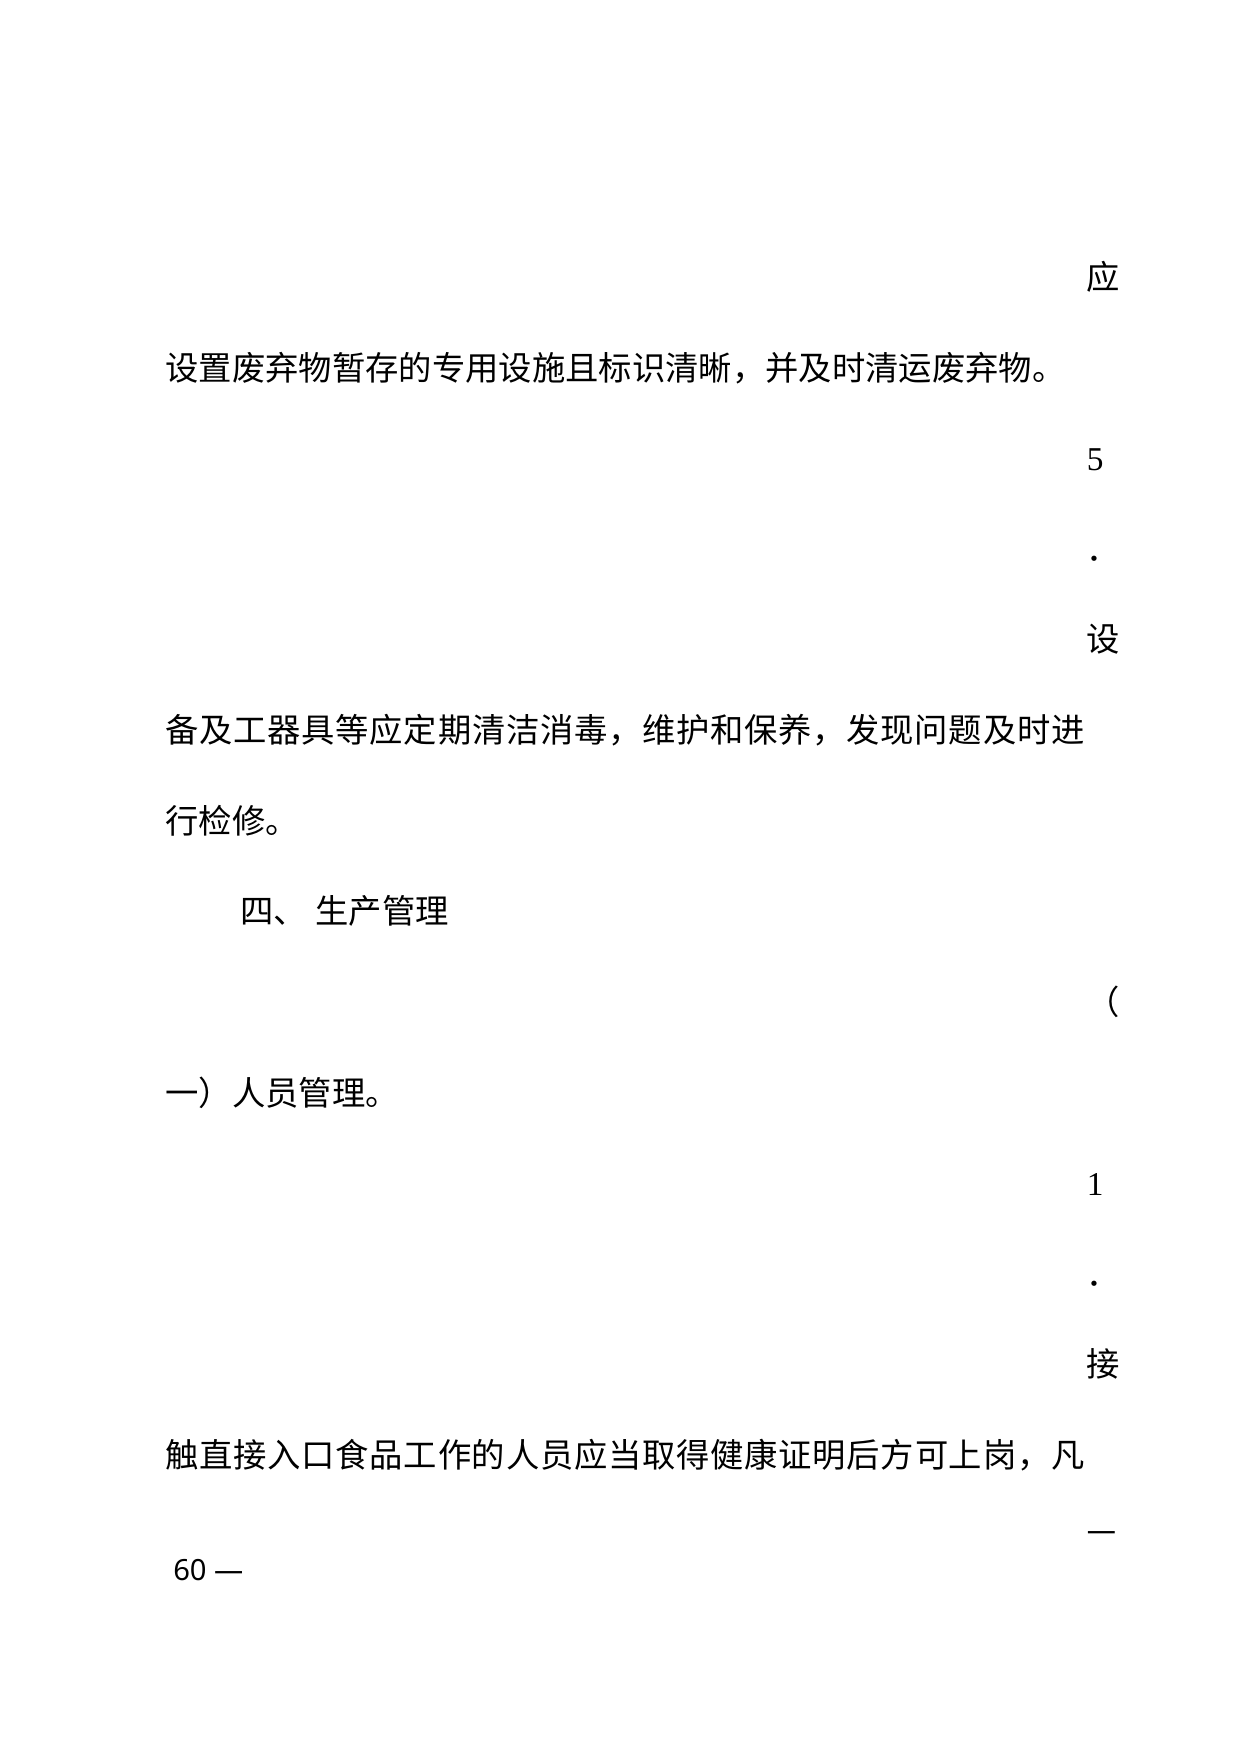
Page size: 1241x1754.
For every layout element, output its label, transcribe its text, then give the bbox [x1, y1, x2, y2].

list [165, 1136, 1087, 1498]
text （一）人员管理。 [165, 954, 1087, 1136]
list 设备及工器具等应定期清洁消毒，维护和保养，发现问题及时进行检修。 [165, 411, 1087, 864]
list 生产管理 [240, 864, 1087, 954]
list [165, 229, 1087, 411]
